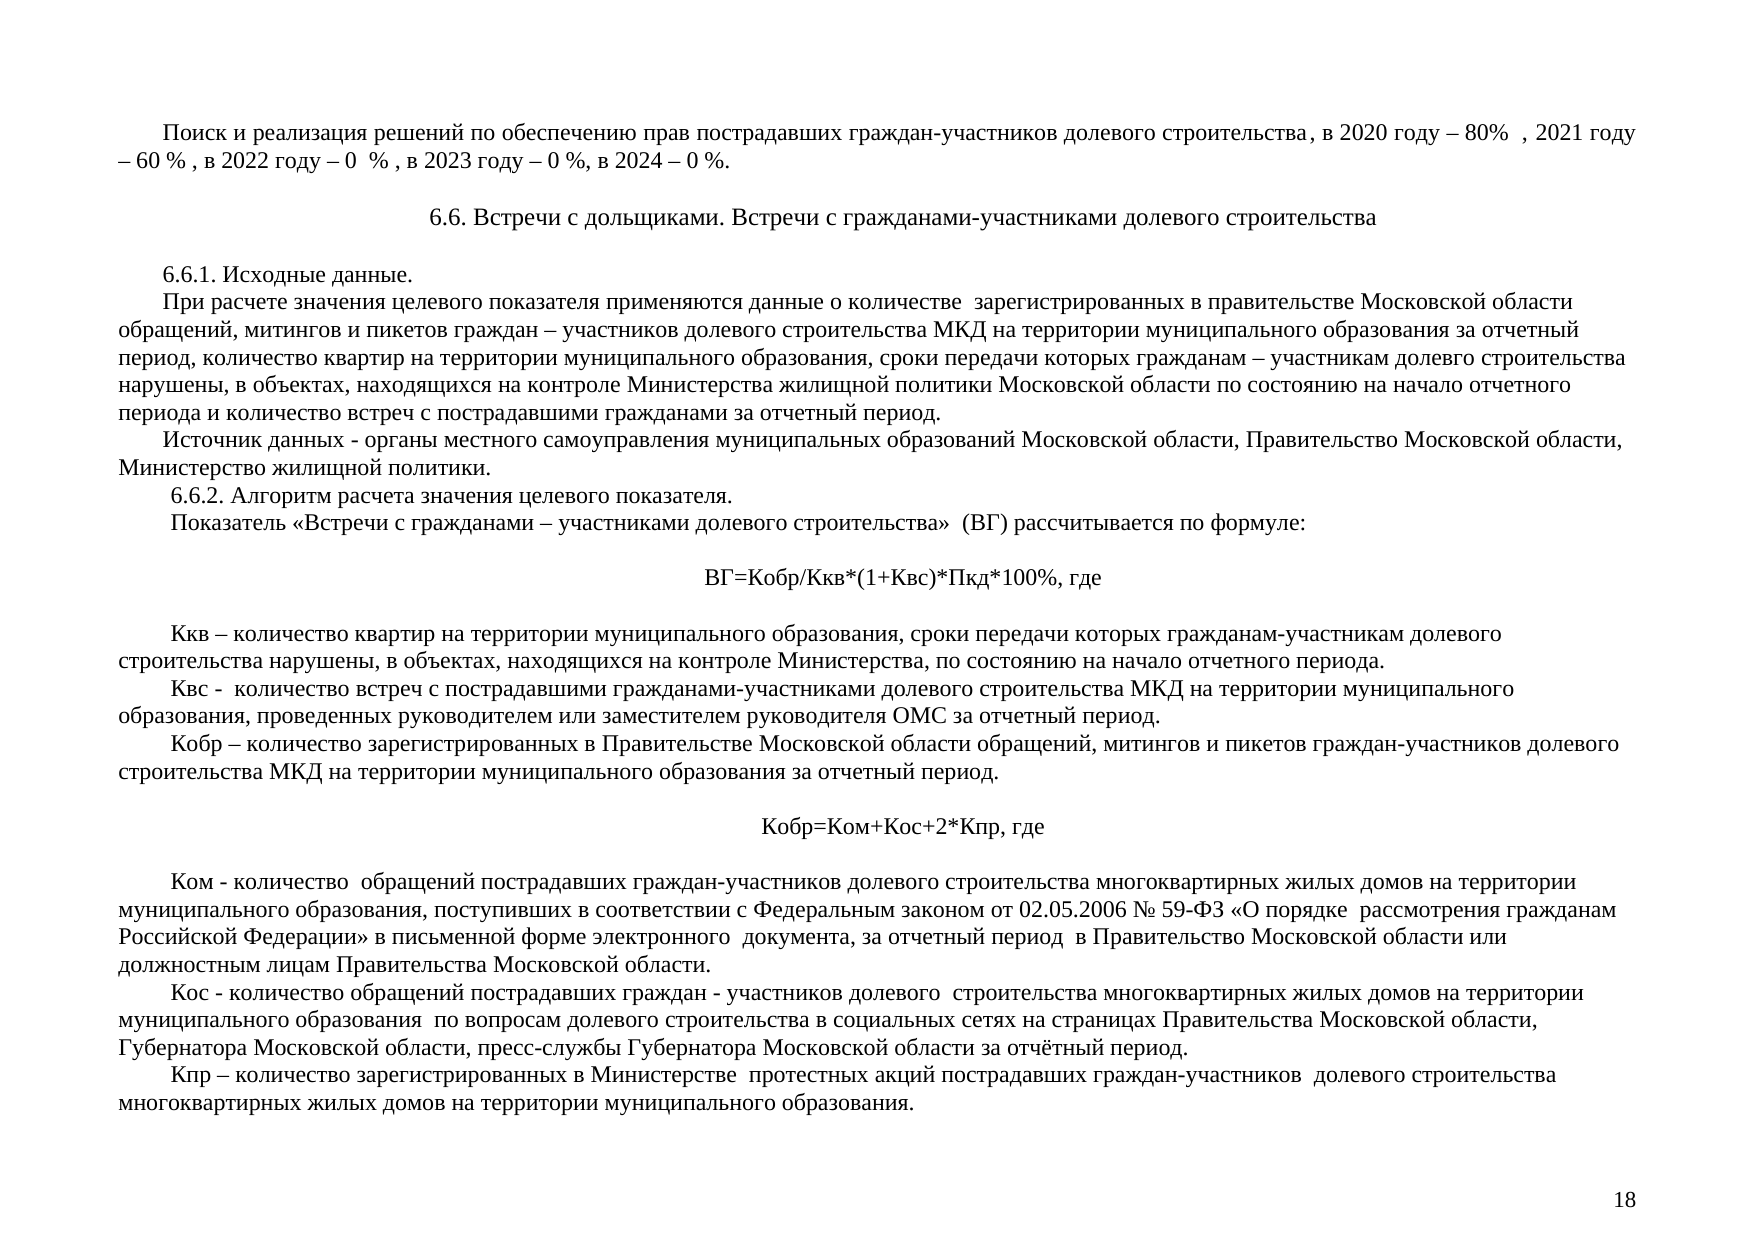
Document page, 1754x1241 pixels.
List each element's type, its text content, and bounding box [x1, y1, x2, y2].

list Кобр=Ком+Кос+2*Кпр, где [118, 812, 1636, 839]
list Квс - количество встреч с пострадавшими гражданами-участниками долевого строительства МКД на территории муниципального образования, проведенных руководителем или заместителем руководителя ОМС за отчетный период. [118, 674, 1636, 729]
list 6.6.1. Исходные данные. [118, 260, 1636, 287]
list Источник данных - органы местного самоуправления муниципальных образований Московской области, Правительство Московской области, Министерство жилищной политики. [118, 425, 1636, 481]
list Кос - количество обращений пострадавших граждан - участников долевого строительства многоквартирных жилых домов на территории муниципального образования по вопросам долевого строительства в социальных сетях на страницах Правительства Московской области, Губернатора Московской области, пресс-службы Губернатора Московской области за отчётный период. [118, 977, 1636, 1060]
list ВГ=Кобр/Ккв*(1+Квс)*Пкд*100%, где [118, 563, 1636, 591]
list Кпр – количество зарегистрированных в Министерстве протестных акций пострадавших граждан-участников долевого строительства многоквартирных жилых домов на территории муниципального образования. [118, 1060, 1636, 1116]
list 6.6. Встречи с дольщиками. Встречи с гражданами-участниками долевого строительства [170, 202, 1636, 231]
list Ком - количество обращений пострадавших граждан-участников долевого строительства многоквартирных жилых домов на территории муниципального образования, поступивших в соответствии с Федеральным законом от 02.05.2006 № 59-ФЗ «О порядке рассмотрения гражданам Российской Федерации» в письменной форме электронного документа, за отчетный период в Правительство Московской области или должностным лицам Правительства Московской области. [118, 867, 1636, 977]
list При расчете значения целевого показателя применяются данные о количестве зарегистрированных в правительстве Московской области обращений, митингов и пикетов граждан – участников долевого строительства МКД на территории муниципального образования за отчетный период, количество квартир на территории муниципального образования, сроки передачи которых гражданам – участникам долевго строительства нарушены, в объектах, находящихся на контроле Министерства жилищной политики Московской области по состоянию на начало отчетного периода и количество встреч с пострадавшими гражданами за отчетный период. [118, 287, 1636, 425]
list 6.6.2. Алгоритм расчета значения целевого показателя. [118, 481, 1636, 508]
list Кобр – количество зарегистрированных в Правительстве Московской области обращений, митингов и пикетов граждан-участников долевого строительства МКД на территории муниципального образования за отчетный период. [118, 729, 1636, 784]
list Ккв – количество квартир на территории муниципального образования, сроки передачи которых гражданам-участникам долевого строительства нарушены, в объектах, находящихся на контроле Министерства, по состоянию на начало отчетного периода. [118, 619, 1636, 674]
list Поиск и реализация решений по обеспечению прав пострадавших граждан-участников долевого строительства, в 2020 году – 80% , 2021 году – 60 % , в 2022 году – 0 % , в 2023 году – 0 %, в 2024 – 0 %. [118, 118, 1636, 173]
list Показатель «Встречи с гражданами – участниками долевого строительства» (ВГ) рассчитывается по формуле: [118, 508, 1636, 536]
